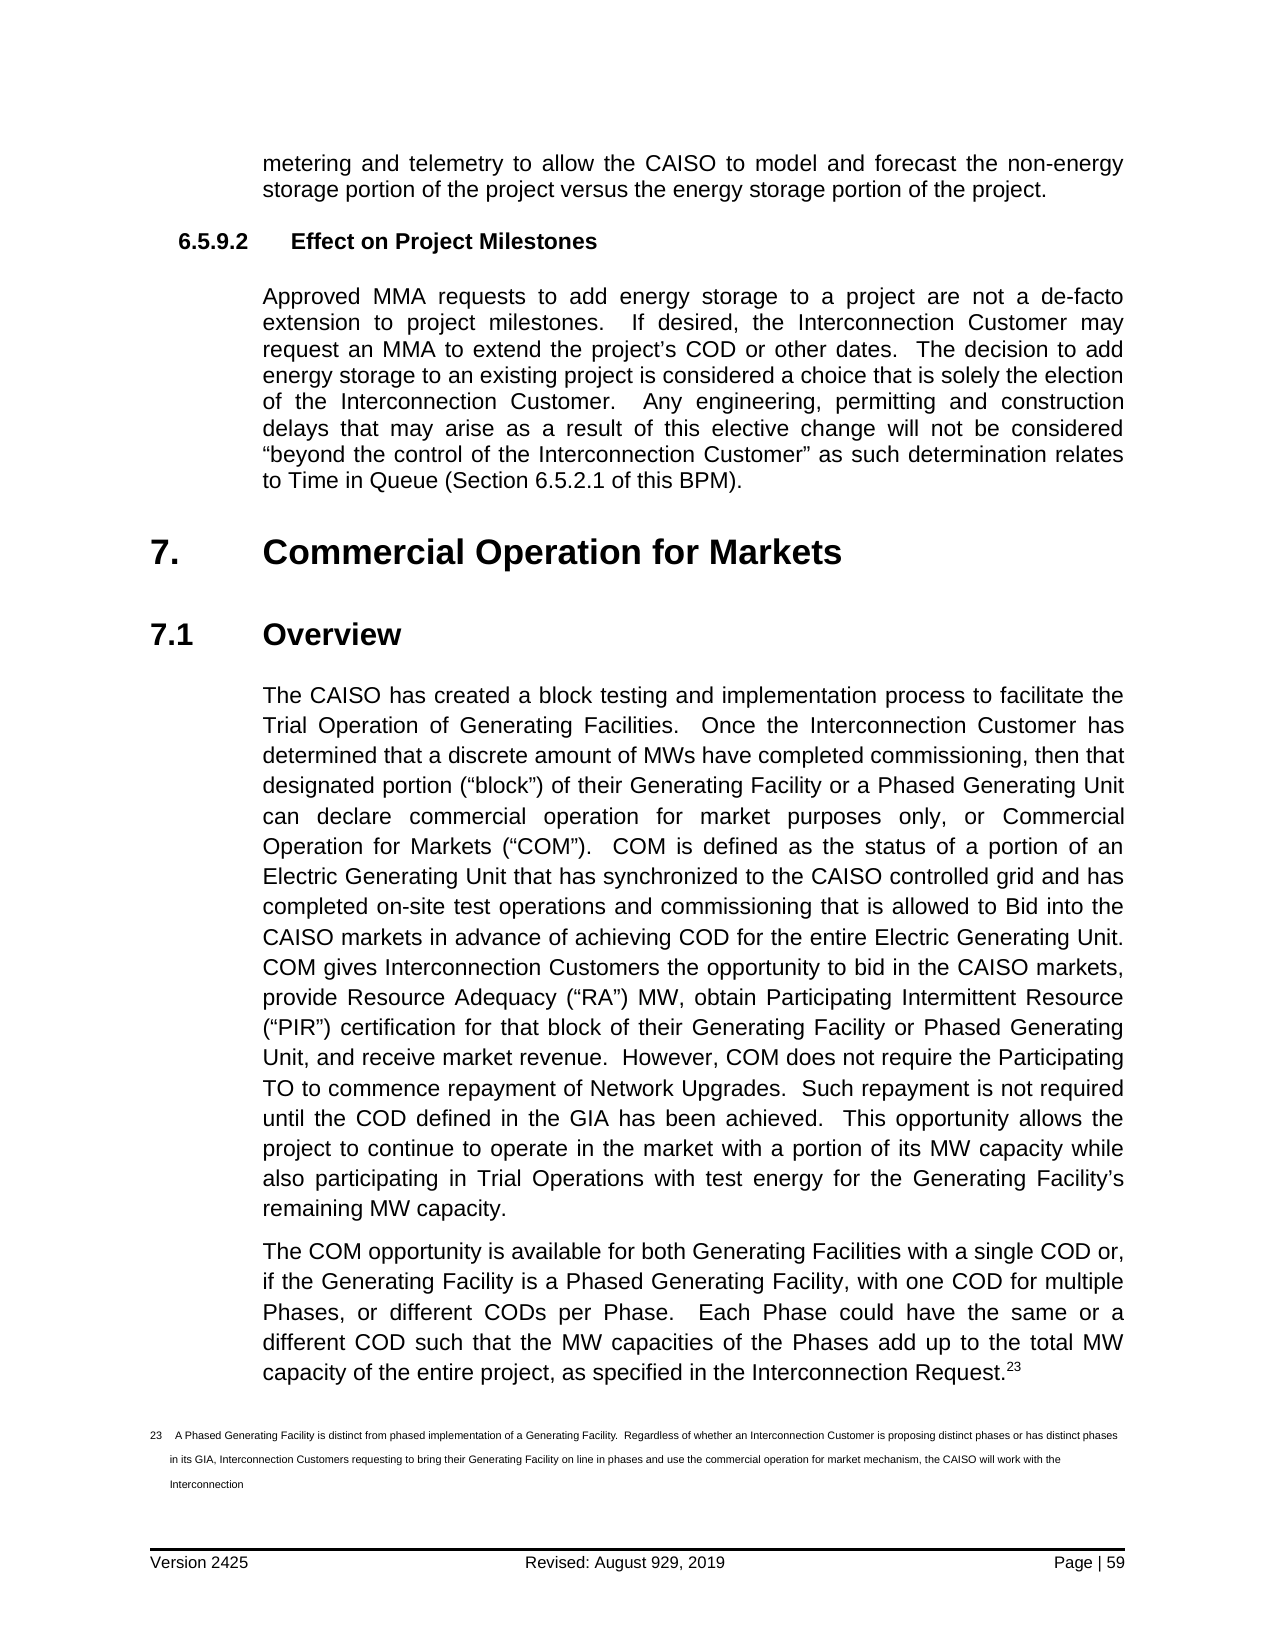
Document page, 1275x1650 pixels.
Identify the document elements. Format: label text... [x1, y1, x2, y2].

text Overview [150, 616, 1125, 651]
text Effect on Project Milestones [178, 228, 1125, 254]
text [262, 150, 1125, 203]
text Approved MMA requests to add energy storage to a project are not a de-facto extension to project milestones. If desired, the Interconnection Customer may request an MMA to extend the project’s COD or other dates. The decision to add energy storage to an existing project is considered a choice that is solely the election of the Interconnection Customer. Any engineering, permitting and construction delays that may arise as a result of this elective change will not be considered “beyond the control of the Interconnection Customer” as such determination relates to Time in Queue (Section 6.5.2.1 of this BPM). [262, 283, 1125, 494]
list The COM opportunity is available for both Generating Facilities with a single COD or, if the Generating Facility is a Phased Generating Facility, with one COD for multiple Phases, or different CODs per Phase. Each Phase could have the same or a different COD such that the MW capacities of the Phases add up to the total MW capacity of the entire project, as specified in the Interconnection Request. [262, 1238, 1125, 1385]
list The CAISO has created a block testing and implementation process to facilitate the Trial Operation of Generating Facilities. Once the Interconnection Customer has determined that a discrete amount of MWs have completed commissioning, then that designated portion (“block”) of their Generating Facility or a Phased Generating Unit can declare commercial operation for market purposes only, or Commercial Operation for Markets (“COM”). COM is defined as the status of a portion of an Electric Generating Unit that has synchronized to the CAISO controlled grid and has completed on-site test operations and commissioning that is allowed to Bid into the CAISO markets in advance of achieving COD for the entire Electric Generating Unit. COM gives Interconnection Customers the opportunity to bid in the CAISO markets, provide Resource Adequacy (“RA”) MW, obtain Participating Intermittent Resource (“PIR”) certification for that block of their Generating Facility or Phased Generating Unit, and receive market revenue. However, COM does not require the Participating TO to commence repayment of Network Upgrades. Such repayment is not required until the COD defined in the GIA has been achieved. This opportunity allows the project to continue to operate in the market with a portion of its MW capacity while also participating in Trial Operations with test energy for the Generating Facility’s remaining MW capacity. [262, 682, 1125, 1222]
subtitle Commercial Operation for Markets [150, 531, 1125, 572]
